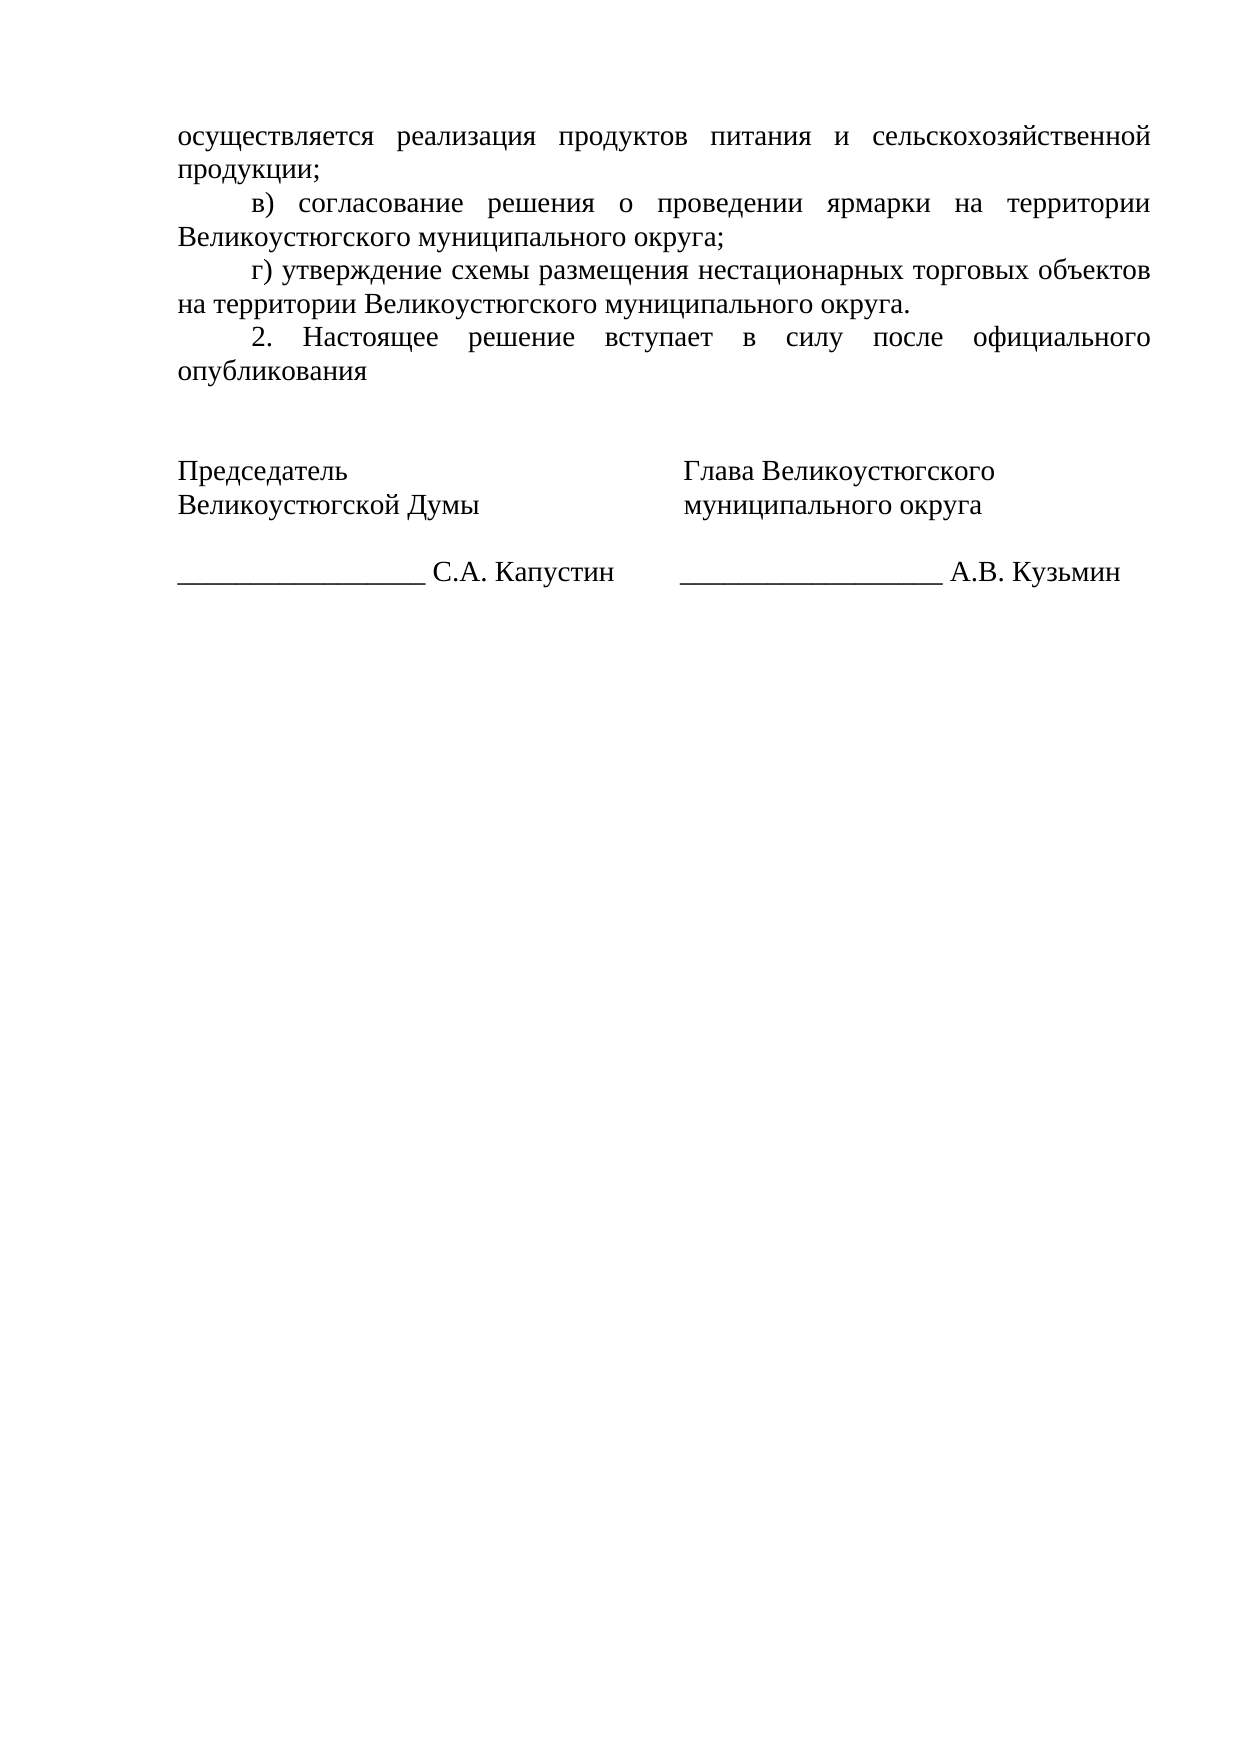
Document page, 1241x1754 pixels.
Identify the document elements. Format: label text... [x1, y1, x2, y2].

text Председатель Глава Великоустюгского [177, 453, 1152, 487]
text в) согласование решения о проведении ярмарки на территории Великоустюгского муниципального округа; [177, 185, 1152, 252]
text 2. Настоящее решение вступает в силу после официального опубликования [177, 319, 1152, 386]
text Великоустюгской Думы муниципального округа [177, 487, 1152, 521]
text г) утверждение схемы размещения нестационарных торговых объектов на территории Великоустюгского муниципального округа. [177, 252, 1152, 319]
text _________________ С.А. Капустин __________________ А.В. Кузьмин [177, 554, 1152, 588]
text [177, 118, 1152, 185]
